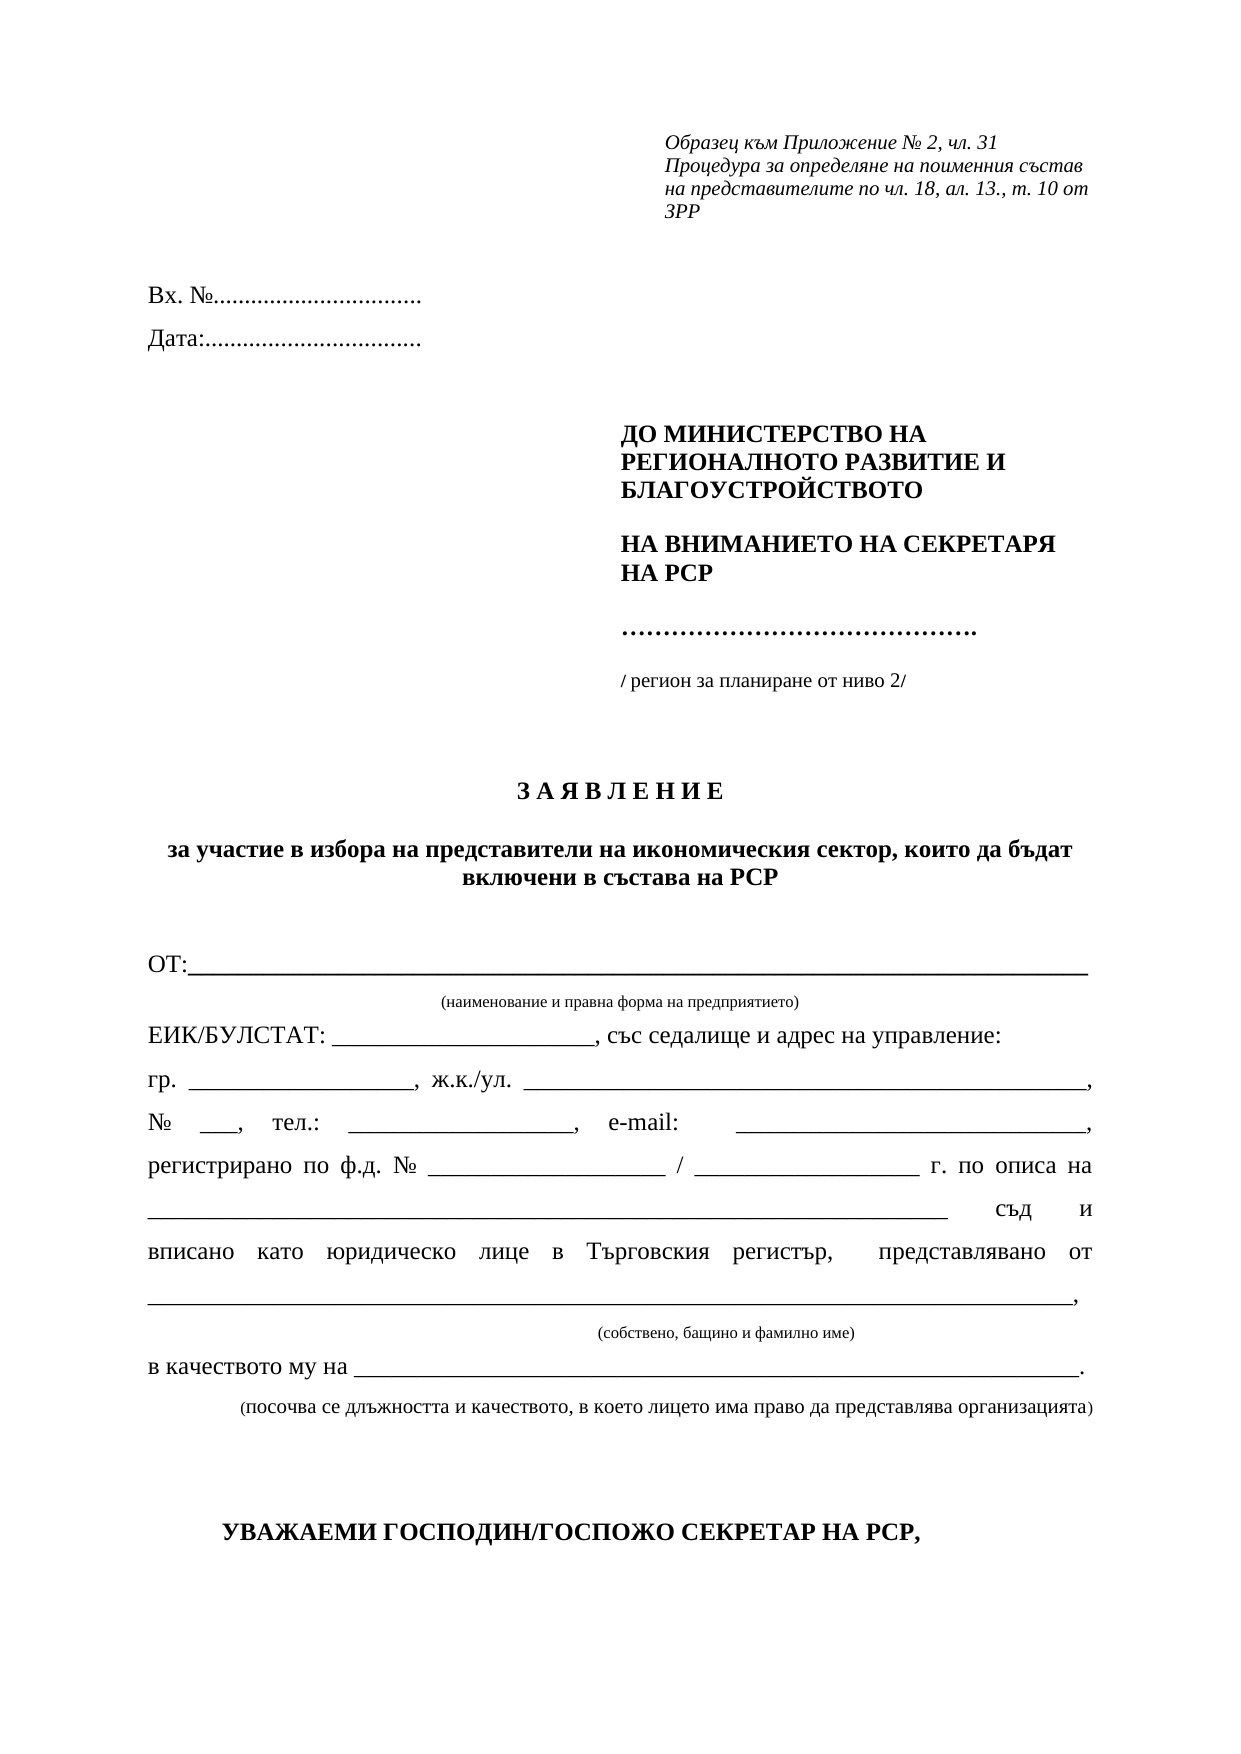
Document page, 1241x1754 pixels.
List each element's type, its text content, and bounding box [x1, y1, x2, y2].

text Вх. № [148, 280, 1093, 309]
text ДО МИНИСТЕРСТВО НА РЕГИОНАЛНОТО РАЗВИТИЕ И БЛАГОУСТРОЙСТВОТО [621, 420, 1093, 503]
text От:________________________________________________________________________ [148, 949, 1093, 977]
text (посочва се длъжността и качеството, в което лицето има право да представлява организацията) [148, 1394, 1093, 1418]
text З А Я В Л Е Н И Е [148, 776, 1093, 805]
text Дата: [148, 323, 1093, 352]
text ……………………………………. [621, 613, 1093, 641]
text УВАЖАЕМИ ГОСПОДИН/ГОСПОЖО СЕКРЕТАР НА РСР, [148, 1517, 1093, 1545]
text НА ВНИМАНИЕТО НА СЕКРЕТАРЯ НА РСР [621, 531, 1093, 586]
text гр. __________________, ж.к./ул. _____________________________________________, № ___, тел.: __________________, e-mail: ____________________________, регистриранo по ф.д. № ___________________ / __________________ г. по описа на ________________________________________________________________ съд и вписано като юридическо лице в Търговския регистър, представлявано от __________________________________________________________________________, [148, 1064, 1093, 1308]
text ЕИК/БУЛСТАТ: _____________________, със седалище и адрес на управление: [148, 1021, 1093, 1049]
text Процедура за определяне на поименния състав на представителите по чл. 18, ал. 13., т. 10 от ЗРР [664, 154, 1093, 223]
text в качеството му на __________________________________________________________. [148, 1351, 1093, 1380]
text (наименование и правна форма на предприятието) [148, 992, 1093, 1011]
text / регион за планиране от ниво 2/ [621, 668, 1093, 692]
text Образец към Приложение № 2, чл. 31 [664, 131, 1093, 154]
text (собствено, бащино и фамилно име) [148, 1322, 1093, 1342]
text за участие в избора на представители на икономическия сектор, които да бъдат включени в състава на РСР [148, 834, 1093, 891]
